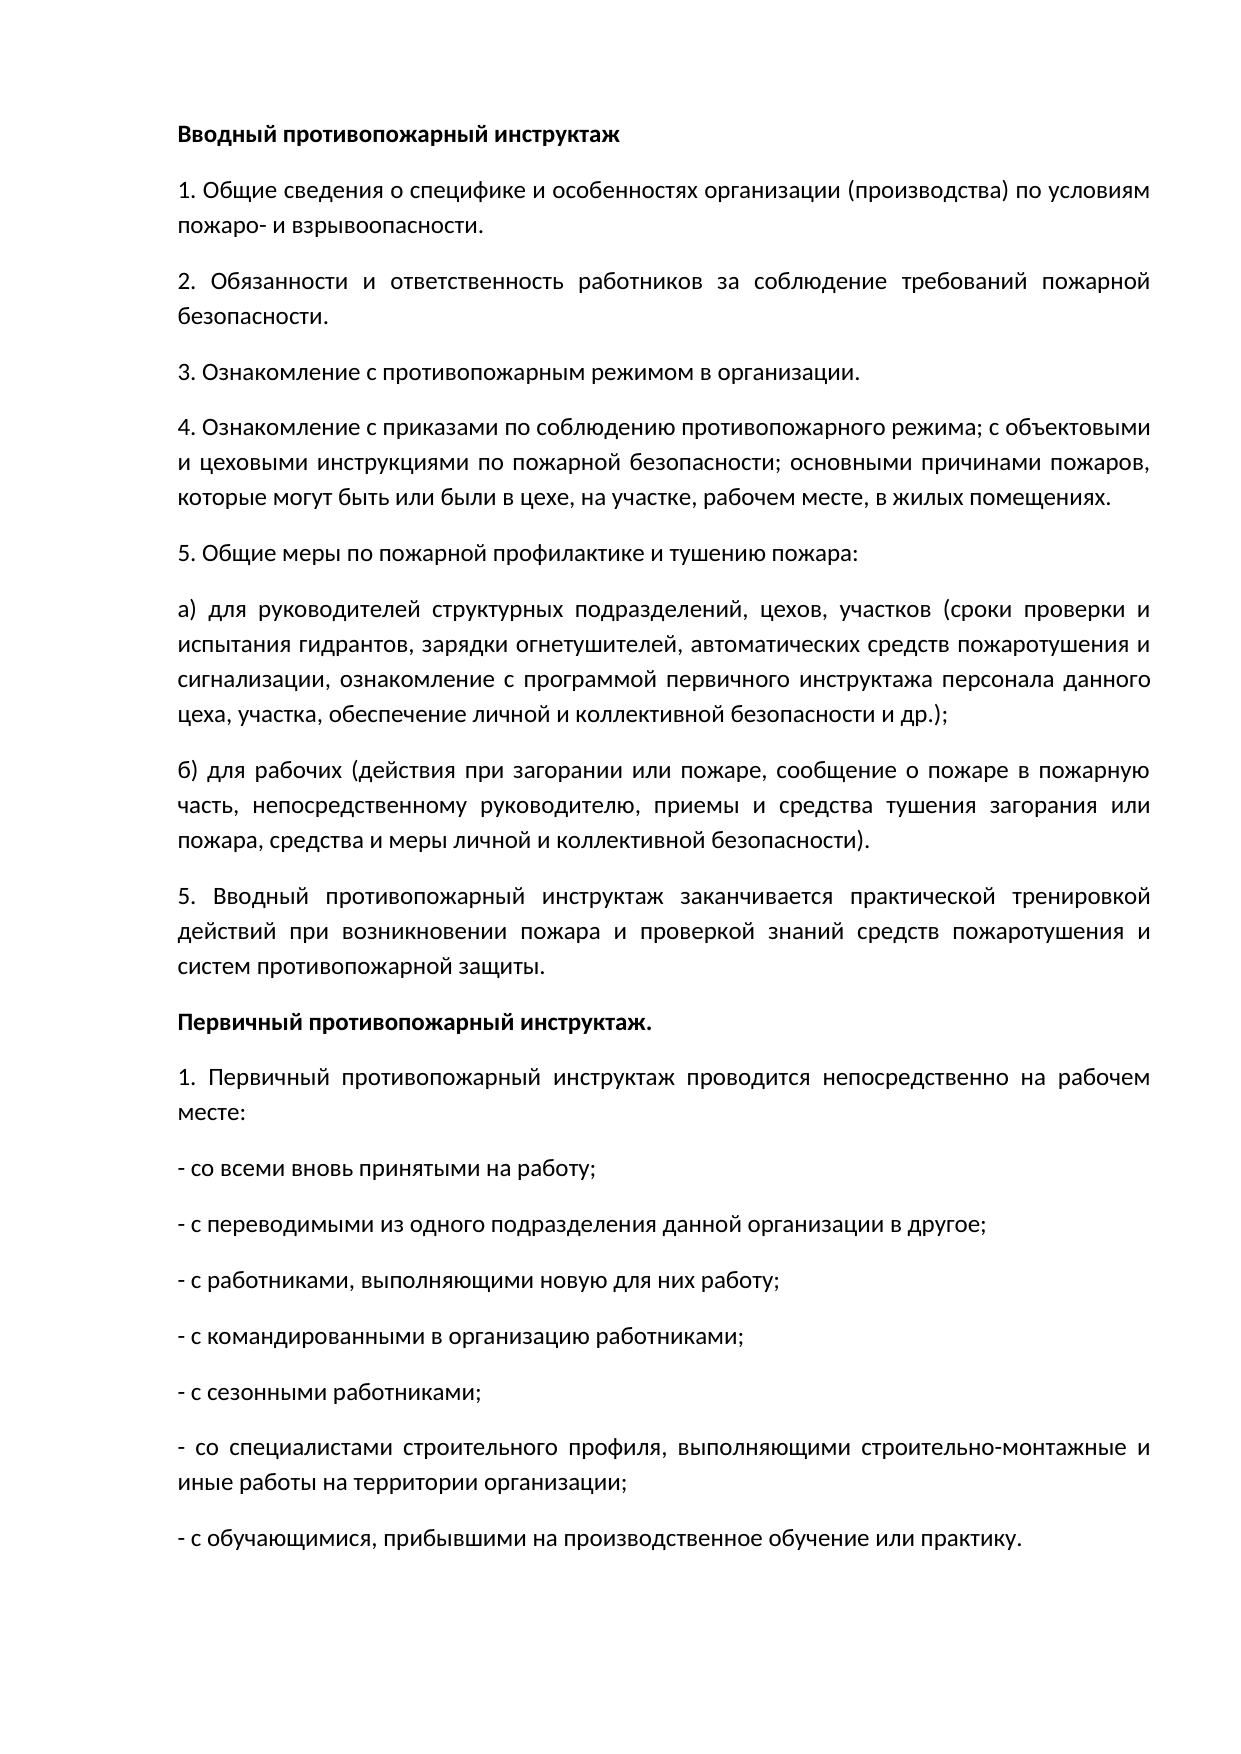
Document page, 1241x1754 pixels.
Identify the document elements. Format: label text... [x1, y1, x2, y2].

text - с работниками, выполняющими новую для них работу; [177, 1264, 1152, 1294]
text - с сезонными работниками; [177, 1376, 1152, 1406]
text 4. Ознакомление с приказами по соблюдению противопожарного режима; с объектовыми и цеховыми инструкциями по пожарной безопасности; основными причинами пожаров, которые могут быть или были в цехе, на участке, рабочем месте, в жилых помещениях. [177, 411, 1152, 512]
text - со специалистами строительного профиля, выполняющими строительно-монтажные и иные работы на территории организации; [177, 1431, 1152, 1497]
text 1. Первичный противопожарный инструктаж проводится непосредственно на рабочем месте: [177, 1061, 1152, 1127]
text 3. Ознакомление с противопожарным режимом в организации. [177, 356, 1152, 386]
text Вводный противопожарный инструктаж [177, 118, 1152, 149]
text 2. Обязанности и ответственность работников за соблюдение требований пожарной безопасности. [177, 265, 1152, 330]
text - с переводимыми из одного подразделения данной организации в другое; [177, 1208, 1152, 1239]
text - с обучающимися, прибывшими на производственное обучение или практику. [177, 1522, 1152, 1553]
text Первичный противопожарный инструктаж. [177, 1006, 1152, 1036]
text 5. Вводный противопожарный инструктаж заканчивается практической тренировкой действий при возникновении пожара и проверкой знаний средств пожаротушения и систем противопожарной защиты. [177, 880, 1152, 980]
text - со всеми вновь принятыми на работу; [177, 1152, 1152, 1183]
text - с командированными в организацию работниками; [177, 1320, 1152, 1350]
text а) для руководителей структурных подразделений, цехов, участков (сроки проверки и испытания гидрантов, зарядки огнетушителей, автоматических средств пожаротушения и сигнализации, ознакомление с программой первичного инструктажа персонала данного цеха, участка, обеспечение личной и коллективной безопасности и др.); [177, 593, 1152, 729]
text б) для рабочих (действия при загорании или пожаре, сообщение о пожаре в пожарную часть, непосредственному руководителю, приемы и средства тушения загорания или пожара, средства и меры личной и коллективной безопасности). [177, 754, 1152, 854]
text 5. Общие меры по пожарной профилактике и тушению пожара: [177, 537, 1152, 568]
text 1. Общие сведения о специфике и особенностях организации (производства) по условиям пожаро- и взрывоопасности. [177, 174, 1152, 239]
